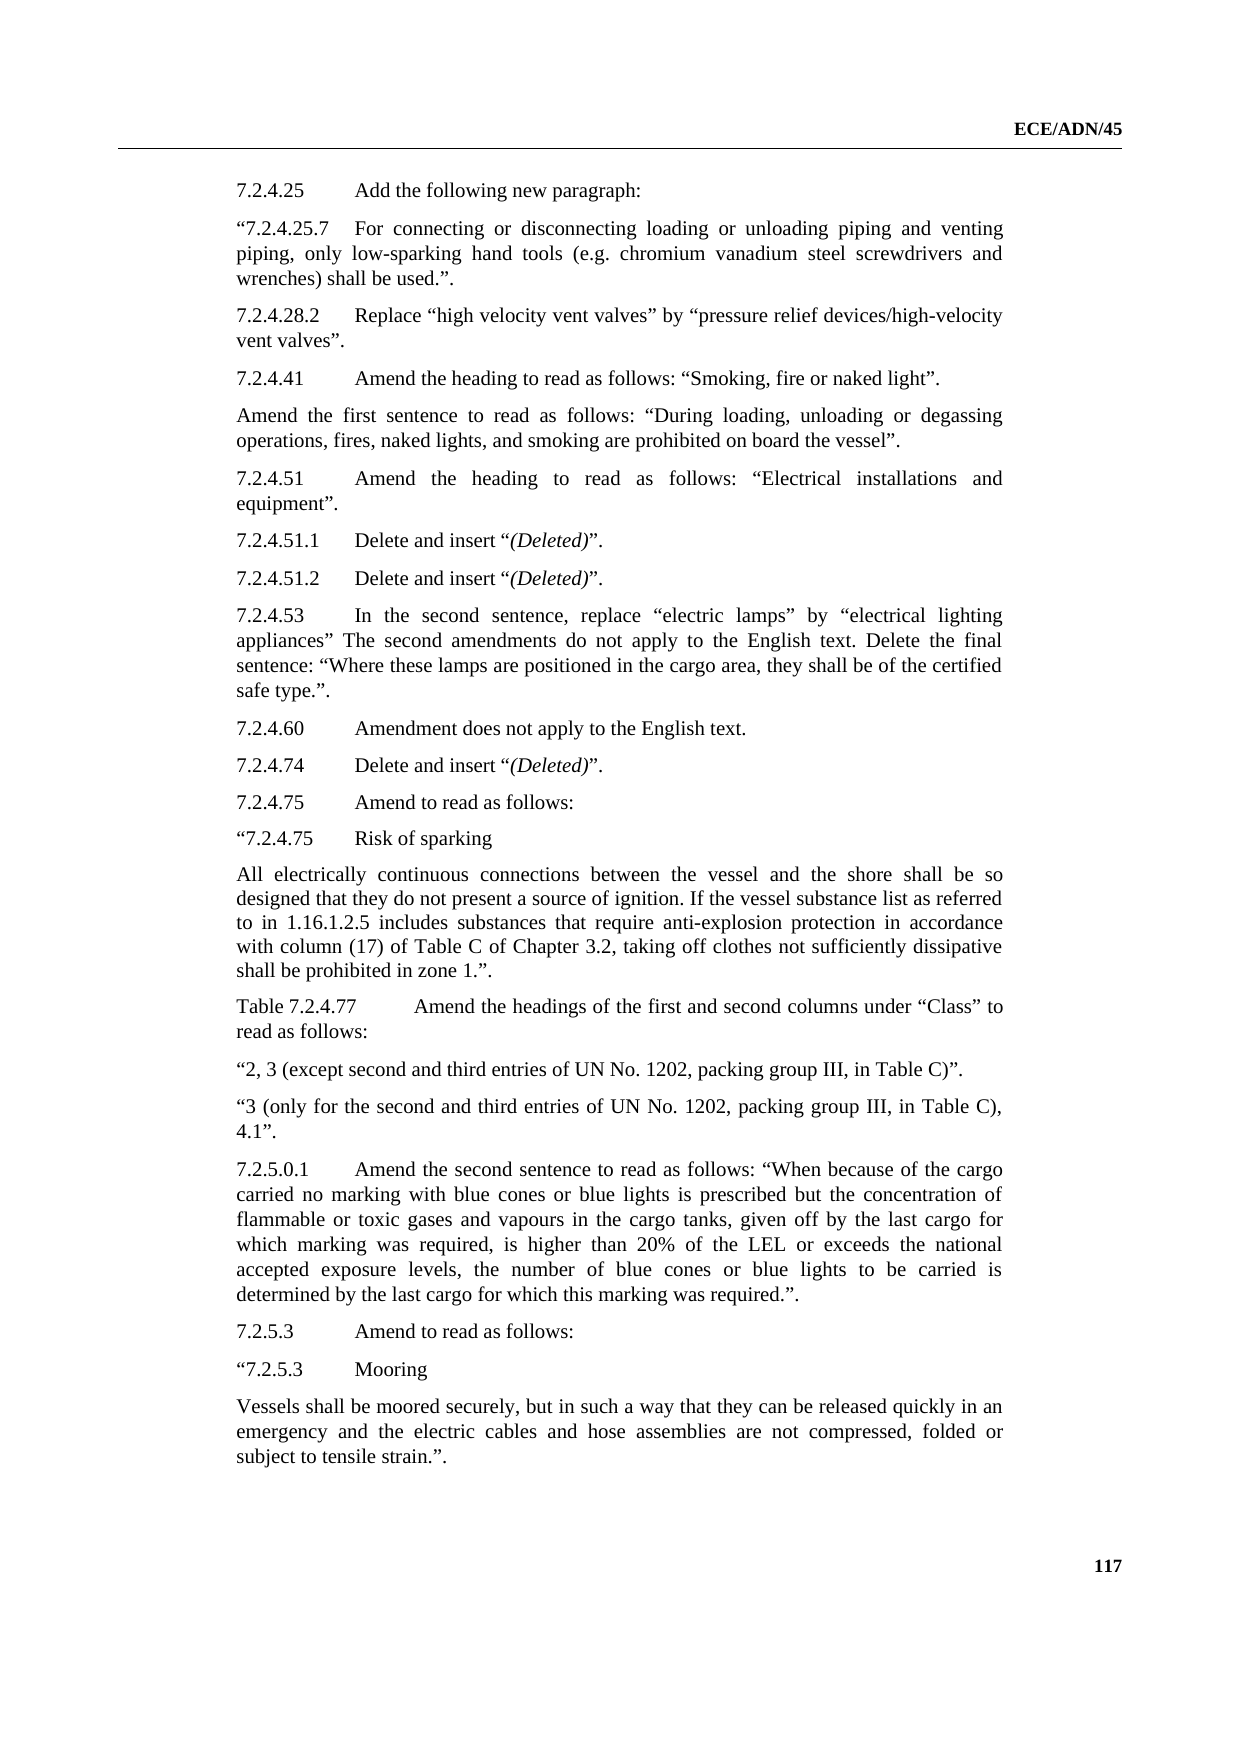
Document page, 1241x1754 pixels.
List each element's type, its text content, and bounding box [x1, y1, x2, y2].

text 7.2.4.75 Amend to read as follows: [236, 790, 1068, 814]
text “7.2.5.3 Mooring [236, 1356, 1078, 1381]
text 7.2.4.53 In the second sentence, replace “electric lamps” by “electrical lighting appliances” The second amendments do not apply to the English text. Delete the final sentence: “Where these lamps are positioned in the cargo area, they shall be of the certified safe type.”. [236, 602, 1004, 702]
text 7.2.5.3 Amend to read as follows: [236, 1318, 1078, 1343]
text 7.2.4.51.1 Delete and insert “(Deleted)”. [236, 527, 1004, 552]
text 7.2.4.25 Add the following new paragraph: [236, 177, 1004, 202]
text “3 (only for the second and third entries of UN No. 1202, packing group III, in Table C), 4.1”. [236, 1093, 1004, 1143]
text “7.2.4.75 Risk of sparking [236, 825, 1004, 850]
text 7.2.5.0.1 Amend the second sentence to read as follows: “When because of the cargo carried no marking with blue cones or blue lights is prescribed but the concentration of flammable or toxic gases and vapours in the cargo tanks, given off by the last cargo for which marking was required, is higher than 20% of the LEL or exceeds the national accepted exposure levels, the number of blue cones or blue lights to be carried is determined by the last cargo for which this marking was required.”. [236, 1156, 1004, 1306]
text 7.2.4.74 Delete and insert “(Deleted)”. [236, 752, 1004, 777]
text 7.2.4.51 Amend the heading to read as follows: “Electrical installations and equipment”. [236, 465, 1004, 515]
text 7.2.4.41 Amend the heading to read as follows: “Smoking, fire or naked light”. [236, 365, 1004, 390]
text Table 7.2.4.77 Amend the headings of the first and second columns under “Class” to read as follows: [236, 993, 1004, 1043]
text 7.2.4.60 Amendment does not apply to the English text. [236, 715, 1004, 740]
text 7.2.4.51.2 Delete and insert “(Deleted)”. [236, 565, 1004, 590]
text 7.2.4.28.2 Replace “high velocity vent valves” by “pressure relief devices/high-velocity vent valves”. [236, 302, 1004, 352]
text “7.2.4.25.7 For connecting or disconnecting loading or unloading piping and venting piping, only low-sparking hand tools (e.g. chromium vanadium steel screwdrivers and wrenches) shall be used.”. [236, 215, 1004, 290]
text Amend the first sentence to read as follows: “During loading, unloading or degassing operations, fires, naked lights, and smoking are prohibited on board the vessel”. [236, 402, 1004, 452]
text “2, 3 (except second and third entries of UN No. 1202, packing group III, in Table C)”. [236, 1056, 1004, 1081]
text Vessels shall be moored securely, but in such a way that they can be released quickly in an emergency and the electric cables and hose assemblies are not compressed, folded or subject to tensile strain.”. [236, 1393, 1004, 1468]
text All electrically continuous connections between the vessel and the shore shall be so designed that they do not present a source of ignition. If the vessel substance list as referred to in 1.16.1.2.5 includes substances that require anti-explosion protection in accordance with column (17) of Table C of Chapter 3.2, taking off clothes not sufficiently dissipative shall be prohibited in zone 1.”. [236, 862, 1004, 982]
